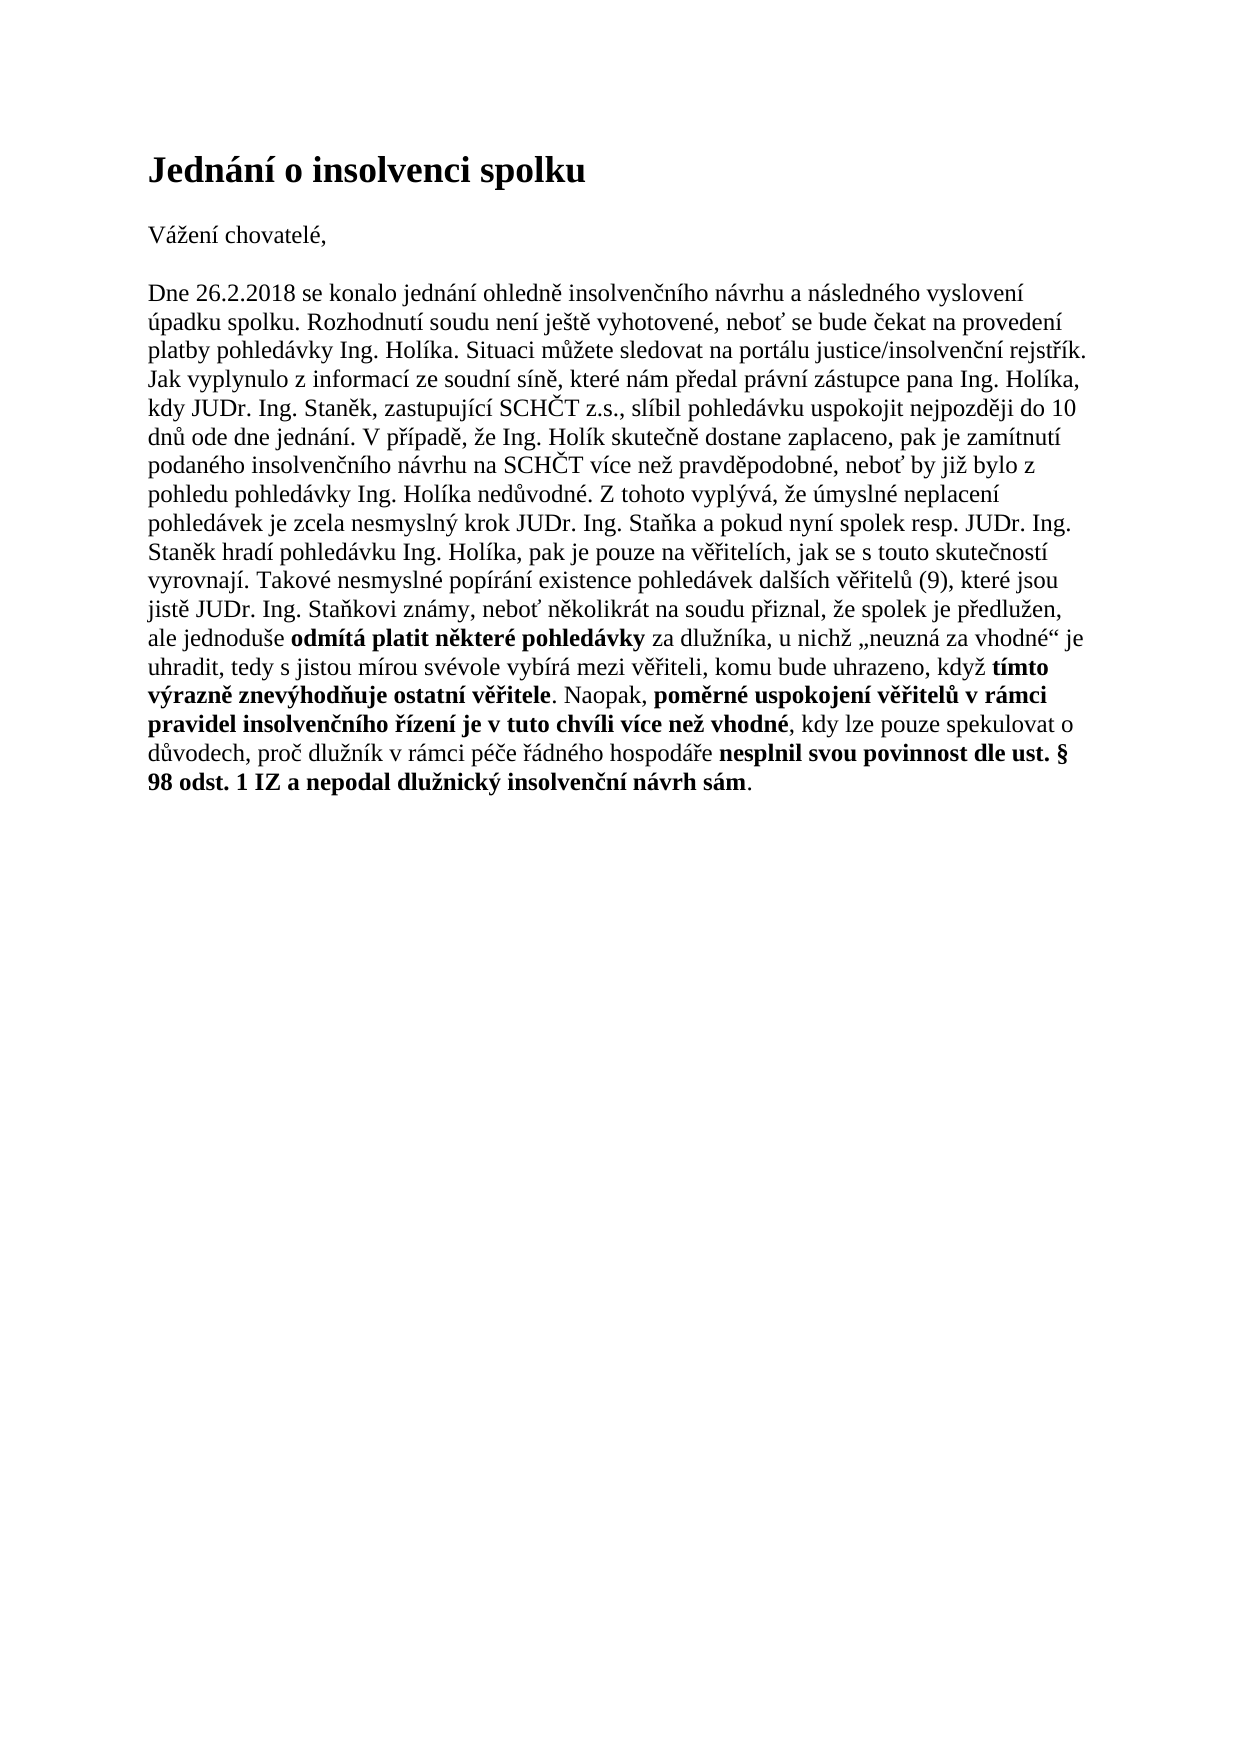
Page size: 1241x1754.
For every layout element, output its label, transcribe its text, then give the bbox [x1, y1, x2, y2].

text Dne 26.2.2018 se konalo jednání ohledně insolvenčního návrhu a následného vyslovení úpadku spolku. Rozhodnutí soudu není ještě vyhotovené, neboť se bude čekat na provedení platby pohledávky Ing. Holíka. Situaci můžete sledovat na portálu justice/insolvenční rejstřík. Jak vyplynulo z informací ze soudní síně, které nám předal právní zástupce pana Ing. Holíka, kdy JUDr. Ing. Staněk, zastupující SCHČT z.s., slíbil pohledávku uspokojit nejpozději do 10 dnů ode dne jednání. V případě, že Ing. Holík skutečně dostane zaplaceno, pak je zamítnutí podaného insolvenčního návrhu na SCHČT více než pravděpodobné, neboť by již bylo z pohledu pohledávky Ing. Holíka nedůvodné. Z tohoto vyplývá, že úmyslné neplacení pohledávek je zcela nesmyslný krok JUDr. Ing. Staňka a pokud nyní spolek resp. JUDr. Ing. Staněk hradí pohledávku Ing. Holíka, pak je pouze na věřitelích, jak se s touto skutečností vyrovnají. Takové nesmyslné popírání existence pohledávek dalších věřitelů (9), které jsou jistě JUDr. Ing. Staňkovi známy, neboť několikrát na soudu přiznal, že spolek je předlužen, ale jednoduše odmítá platit některé pohledávky za dlužníka, u nichž „neuzná za vhodné“ je uhradit, tedy s jistou mírou svévole vybírá mezi věřiteli, komu bude uhrazeno, když tímto výrazně znevýhodňuje ostatní věřitele. Naopak, poměrné uspokojení věřitelů v rámci pravidel insolvenčního řízení je v tuto chvíli více než vhodné, kdy lze pouze spekulovat o důvodech, proč dlužník v rámci péče řádného hospodáře nesplnil svou povinnost dle ust. § 98 odst. 1 IZ a nepodal dlužnický insolvenční návrh sám. [148, 278, 1093, 795]
text Jednání o insolvenci spolku [148, 148, 1093, 191]
text Vážení chovatelé, [148, 220, 1093, 249]
